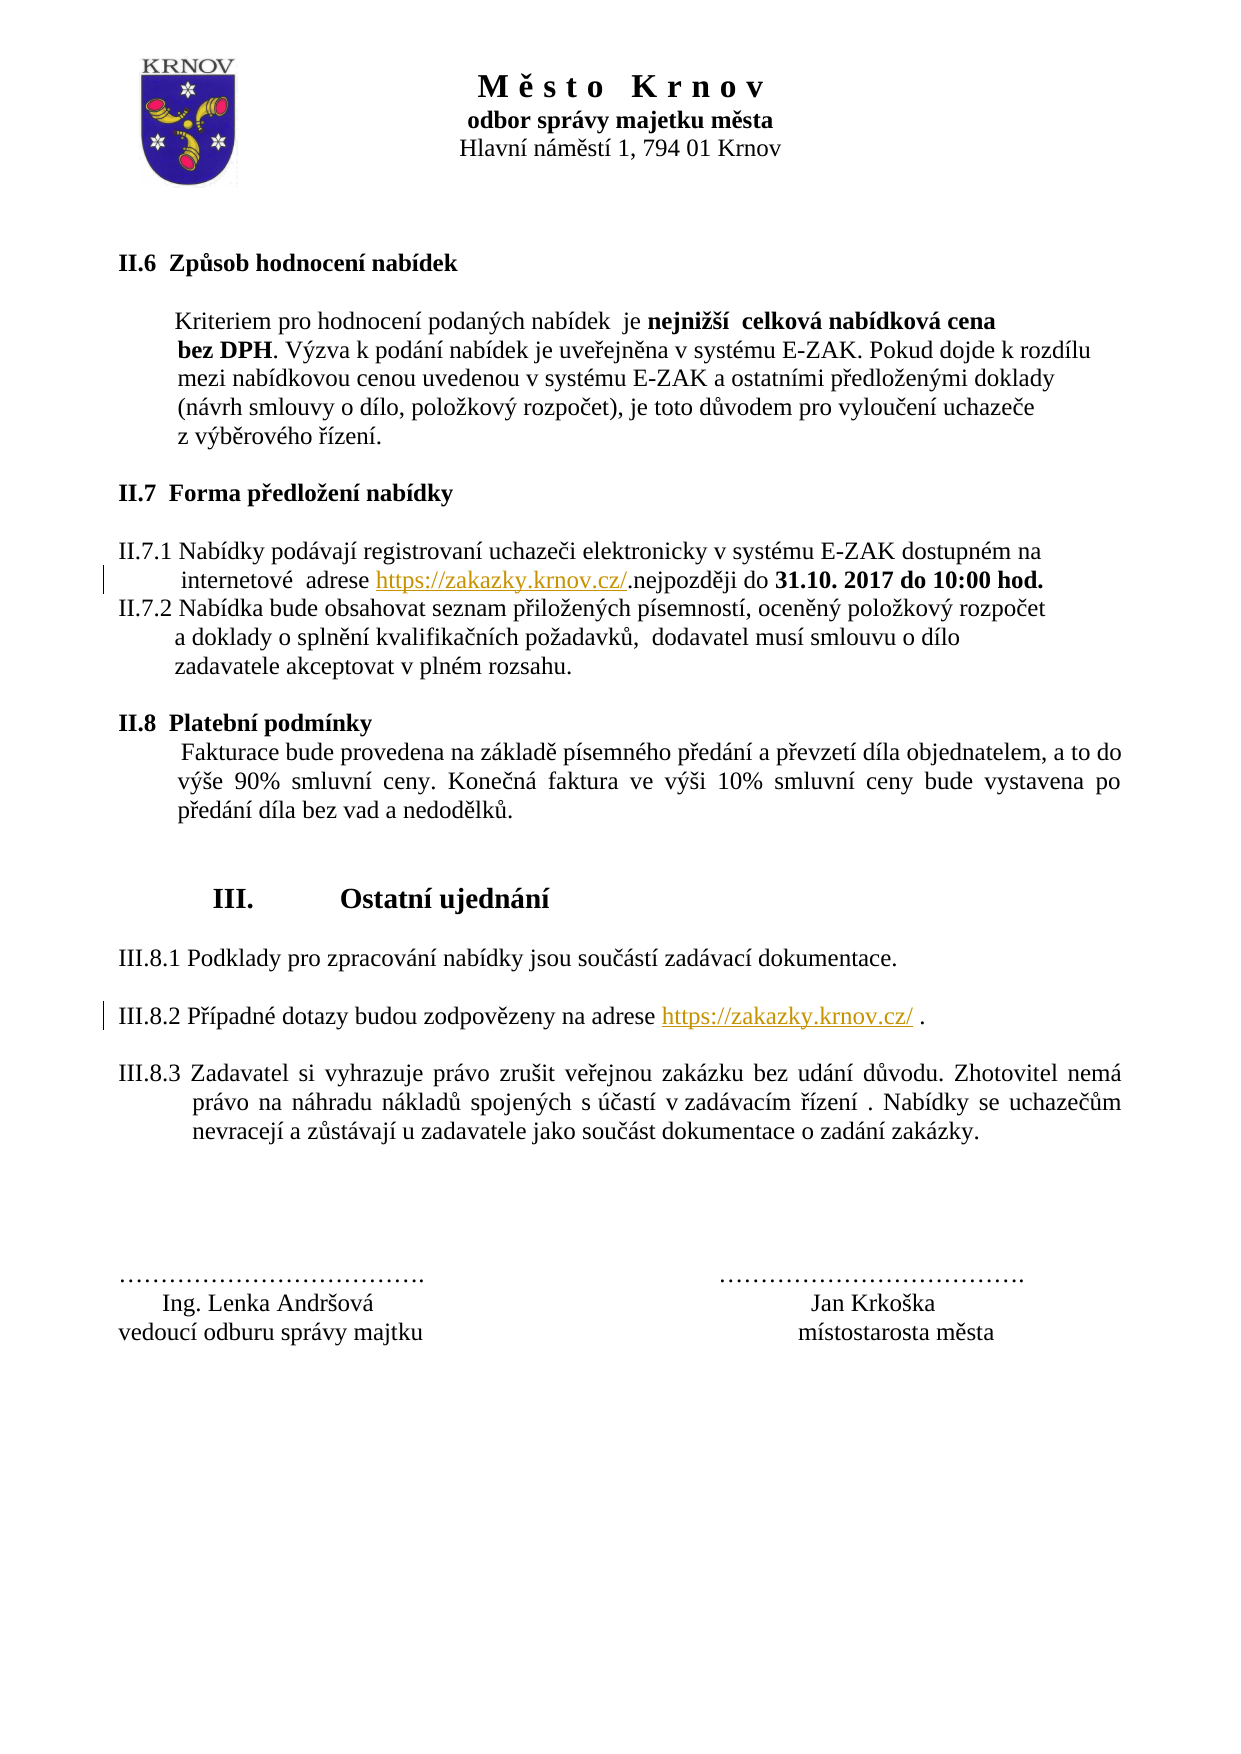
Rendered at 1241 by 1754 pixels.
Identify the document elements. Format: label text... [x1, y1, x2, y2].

text Fakturace bude provedena na základě písemného předání a převzetí díla objednatelem, a to do výše 90% smluvní ceny. Konečná faktura ve výši 10% smluvní ceny bude vystavena po předání díla bez vad a nedodělků. [118, 737, 1122, 823]
text zadavatele akceptovat v plném rozsahu. [118, 651, 1122, 680]
text a doklady o splnění kvalifikačních požadavků, dodavatel musí smlouvu o dílo [118, 622, 1122, 651]
text ………………………………. ………………………………. [118, 1259, 1122, 1288]
text II.8 Platební podmínky [118, 708, 1122, 737]
list Ostatní ujednání [118, 881, 1122, 914]
text vedoucí odburu správy majtku místostarosta města [118, 1317, 1122, 1346]
text Kriteriem pro hodnocení podaných nabídek je nejnižší celková nabídková cena [118, 306, 1122, 335]
text Ing. Lenka Andršová Jan Krkoška [118, 1288, 1122, 1317]
text internetové adrese .nejpozději do 31.10. 2017 do 10:00 hod. [118, 565, 1122, 593]
text III.8.1 Podklady pro zpracování nabídky jsou součástí zadávací dokumentace. [118, 943, 1122, 972]
picture [139, 56, 238, 188]
text bez DPH. Výzva k podání nabídek je uveřejněna v systému E-ZAK. Pokud dojde k rozdílu mezi nabídkovou cenou uvedenou v systému E-ZAK a ostatními předloženými doklady (návrh smlouvy o dílo, položkový rozpočet), je toto důvodem pro vyloučení uchazeče z výběrového řízení. [177, 335, 1122, 450]
text II.6 Způsob hodnocení nabídek [118, 248, 1122, 277]
text II.7.2 Nabídka bude obsahovat seznam přiložených písemností, oceněný položkový rozpočet [118, 593, 1122, 622]
text III.8.3 Zadavatel si vyhrazuje právo zrušit veřejnou zakázku bez udání důvodu. Zhotovitel nemá právo na náhradu nákladů spojených s účastí v zadávacím řízení . Nabídky se uchazečům nevracejí a zůstávají u zadavatele jako součást dokumentace o zadání zakázky. [118, 1058, 1122, 1144]
text II.7.1 Nabídky podávají registrovaní uchazeči elektronicky v systému E-ZAK dostupném na [118, 536, 1122, 565]
text III.8.2 Případné dotazy budou zodpovězeny na adrese . [118, 1001, 1122, 1029]
text II.7 Forma předložení nabídky [118, 478, 1122, 507]
